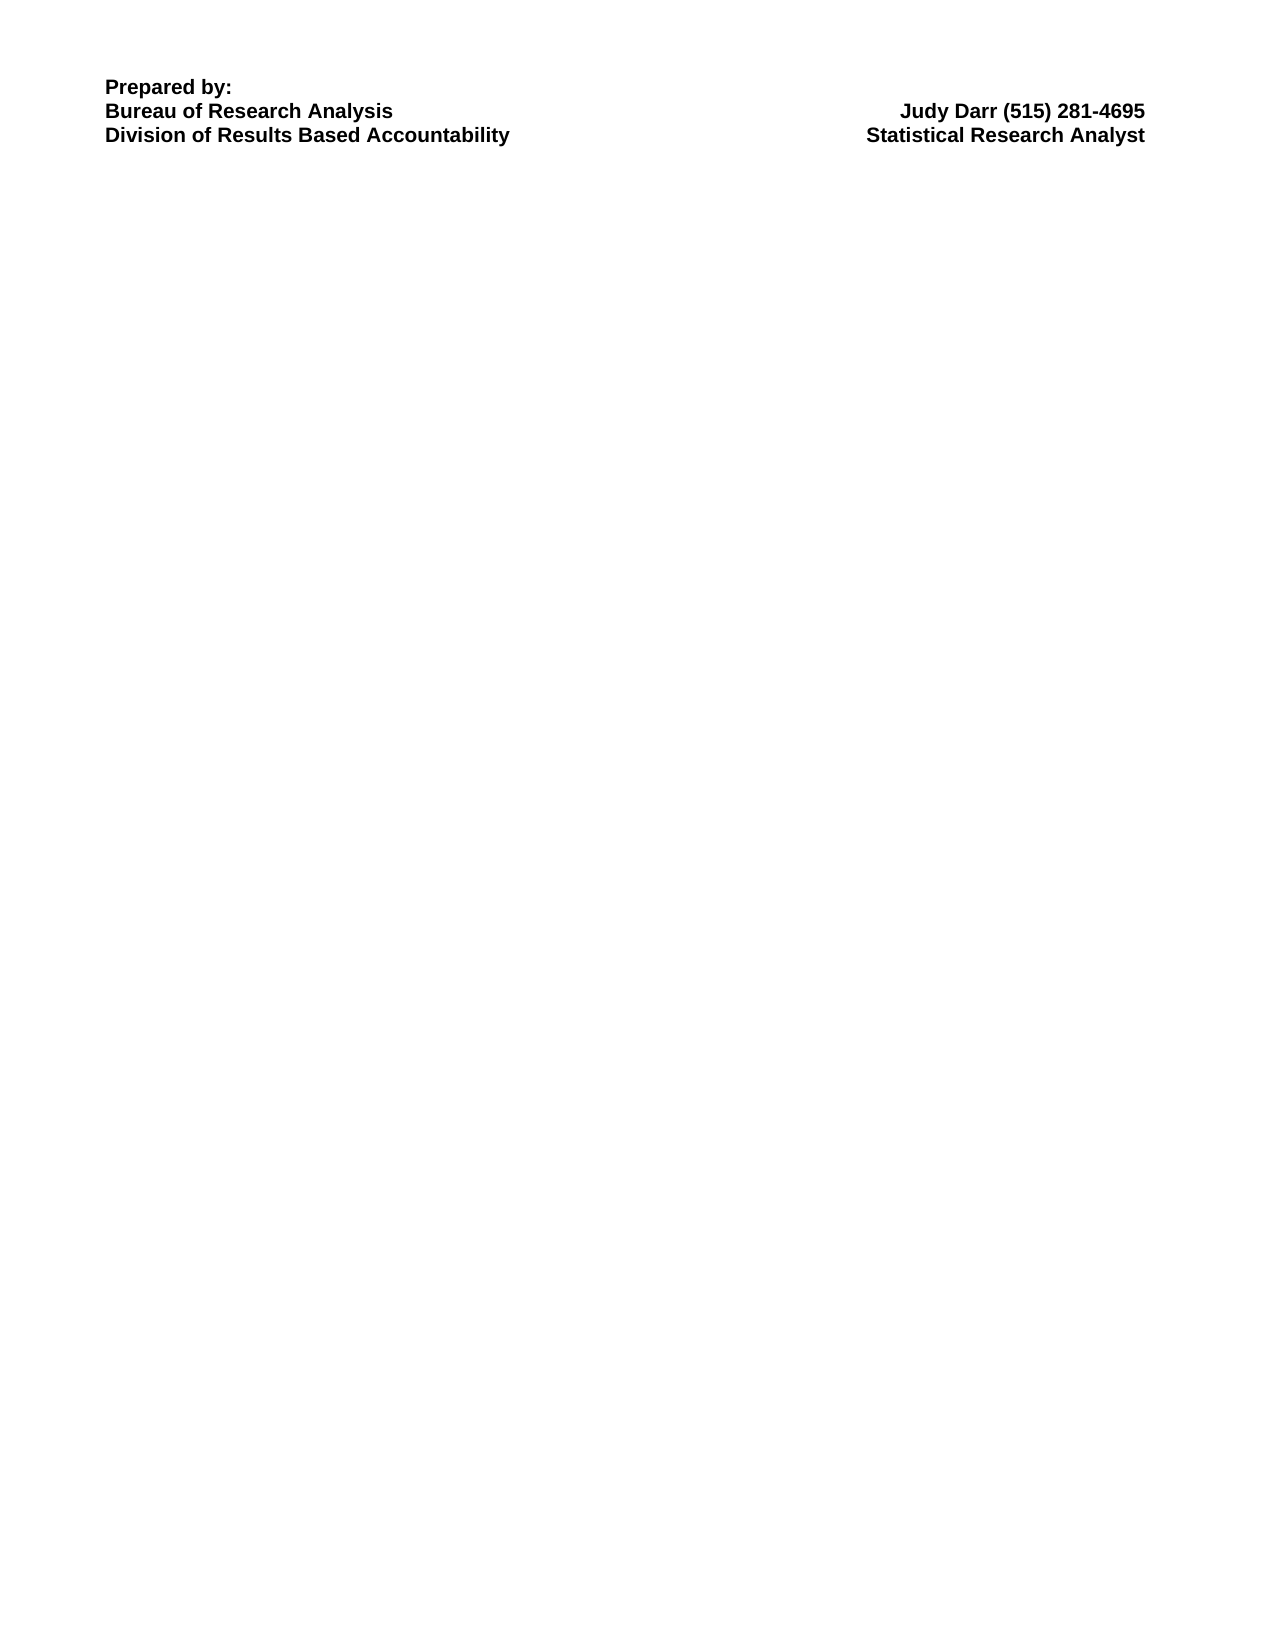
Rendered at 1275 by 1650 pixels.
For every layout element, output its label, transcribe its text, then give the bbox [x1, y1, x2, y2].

text Division of Results Based Accountability Statistical Research Analyst [105, 75, 1200, 99]
